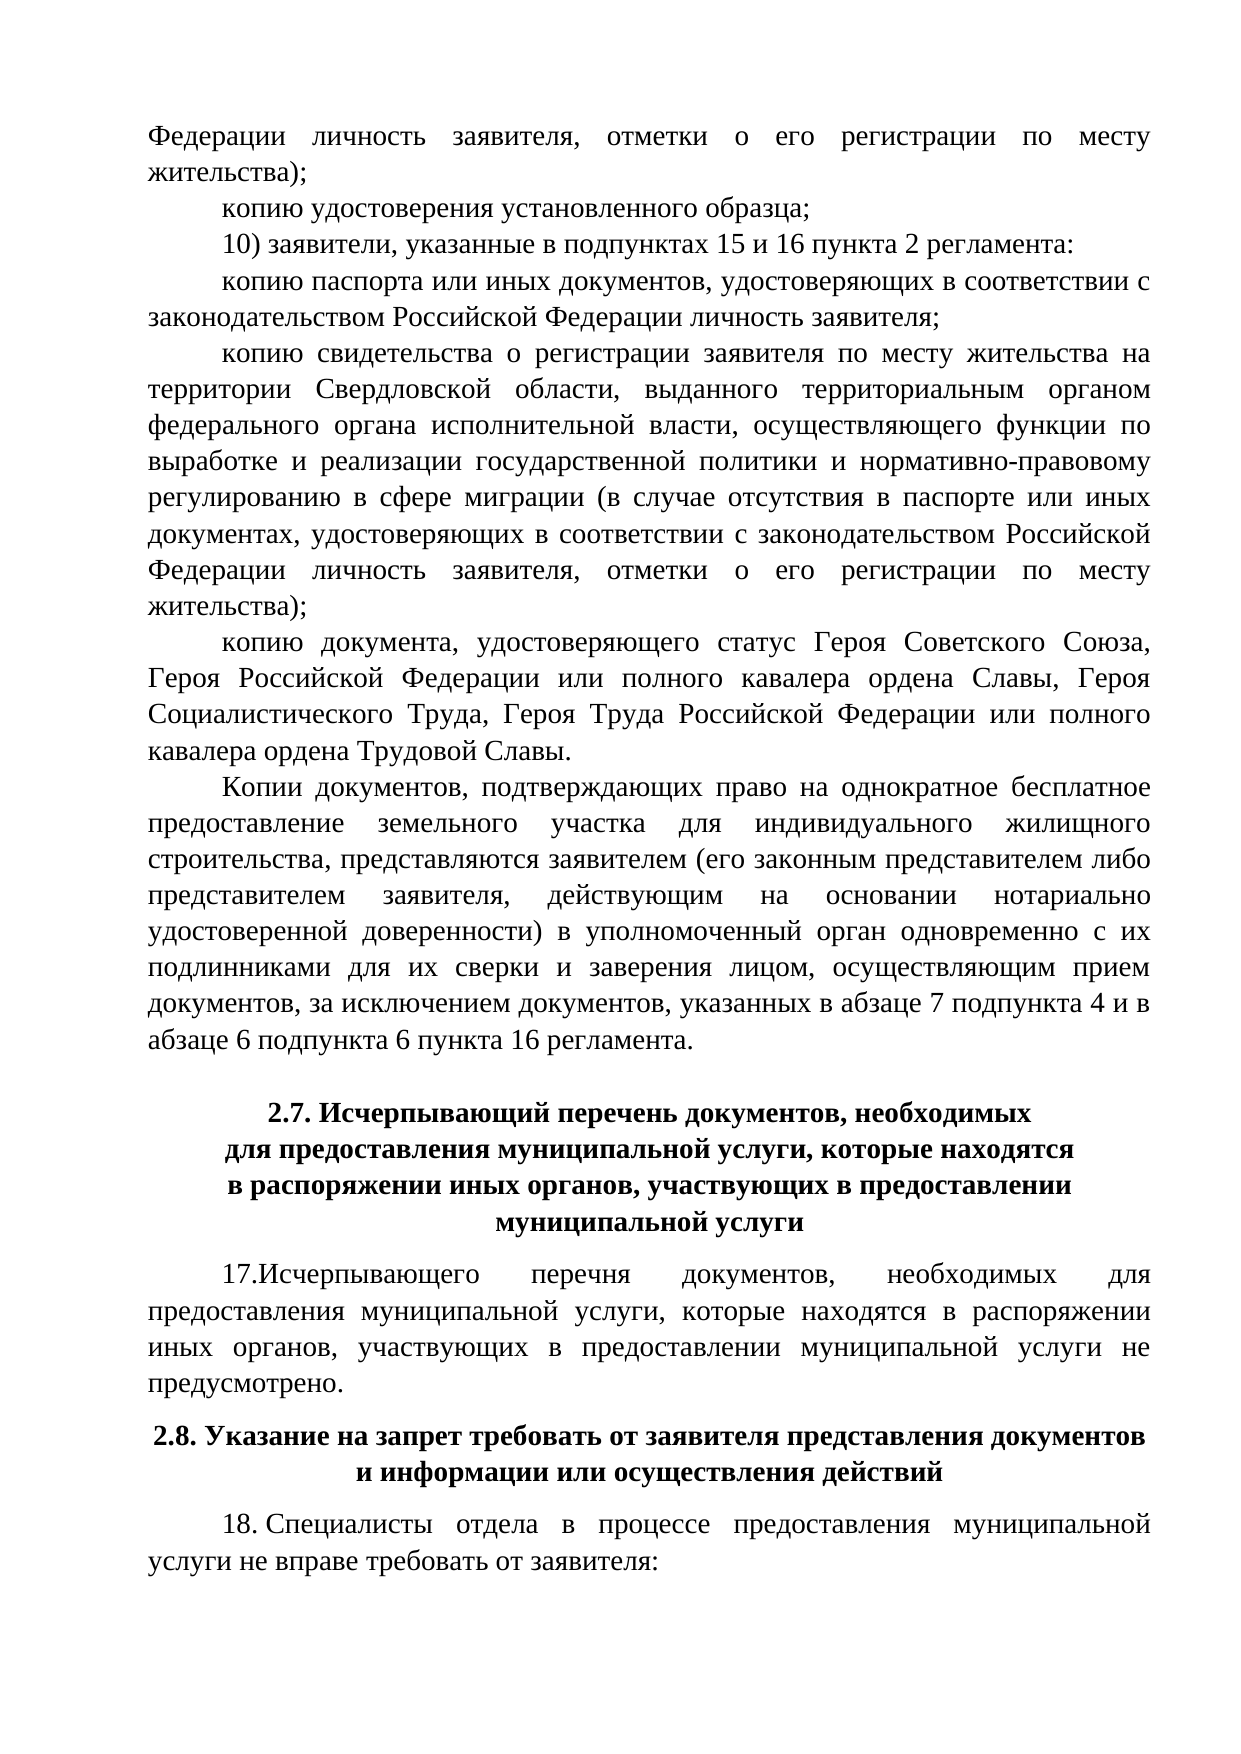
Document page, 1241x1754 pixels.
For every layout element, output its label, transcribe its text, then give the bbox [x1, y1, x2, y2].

text копию паспорта или иных документов, удостоверяющих в соответствии с законодательством Российской Федерации личность заявителя; [148, 263, 1152, 332]
text 18. Специалисты отдела в процессе предоставления муниципальной услуги не вправе требовать от заявителя: [148, 1507, 1152, 1576]
text 17.Исчерпывающего перечня документов, необходимых для предоставления муниципальной услуги, которые находятся в распоряжении иных органов, участвующих в предоставлении муниципальной услуги не предусмотрено. [148, 1256, 1152, 1398]
text копию удостоверения установленного образца; [148, 190, 1152, 224]
text 2.8. Указание на запрет требовать от заявителя представления документов и информации или осуществления действий [148, 1418, 1152, 1487]
text копию документа, удостоверяющего статус Героя Советского Союза, Героя Российской Федерации или полного кавалера ордена Славы, Героя Социалистического Труда, Героя Труда Российской Федерации или полного кавалера ордена Трудовой Славы. [148, 624, 1152, 766]
text 10) заявители, указанные в подпунктах 15 и 16 пункта 2 регламента: [148, 227, 1152, 260]
text Копии документов, подтверждающих право на однократное бесплатное предоставление земельного участка для индивидуального жилищного строительства, представляются заявителем (его законным представителем либо представителем заявителя, действующим на основании нотариально удостоверенной доверенности) в уполномоченный орган одновременно с их подлинниками для их сверки и заверения лицом, осуществляющим прием документов, за исключением документов, указанных в абзаце 7 подпункта 4 и в абзаце 6 подпункта 6 пункта 16 регламента. [148, 769, 1152, 1055]
text 2.7. Исчерпывающий перечень документов, необходимых для предоставления муниципальной услуги, которые находятся в распоряжении иных органов, участвующих в предоставлении муниципальной услуги [148, 1095, 1152, 1237]
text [148, 118, 1152, 188]
